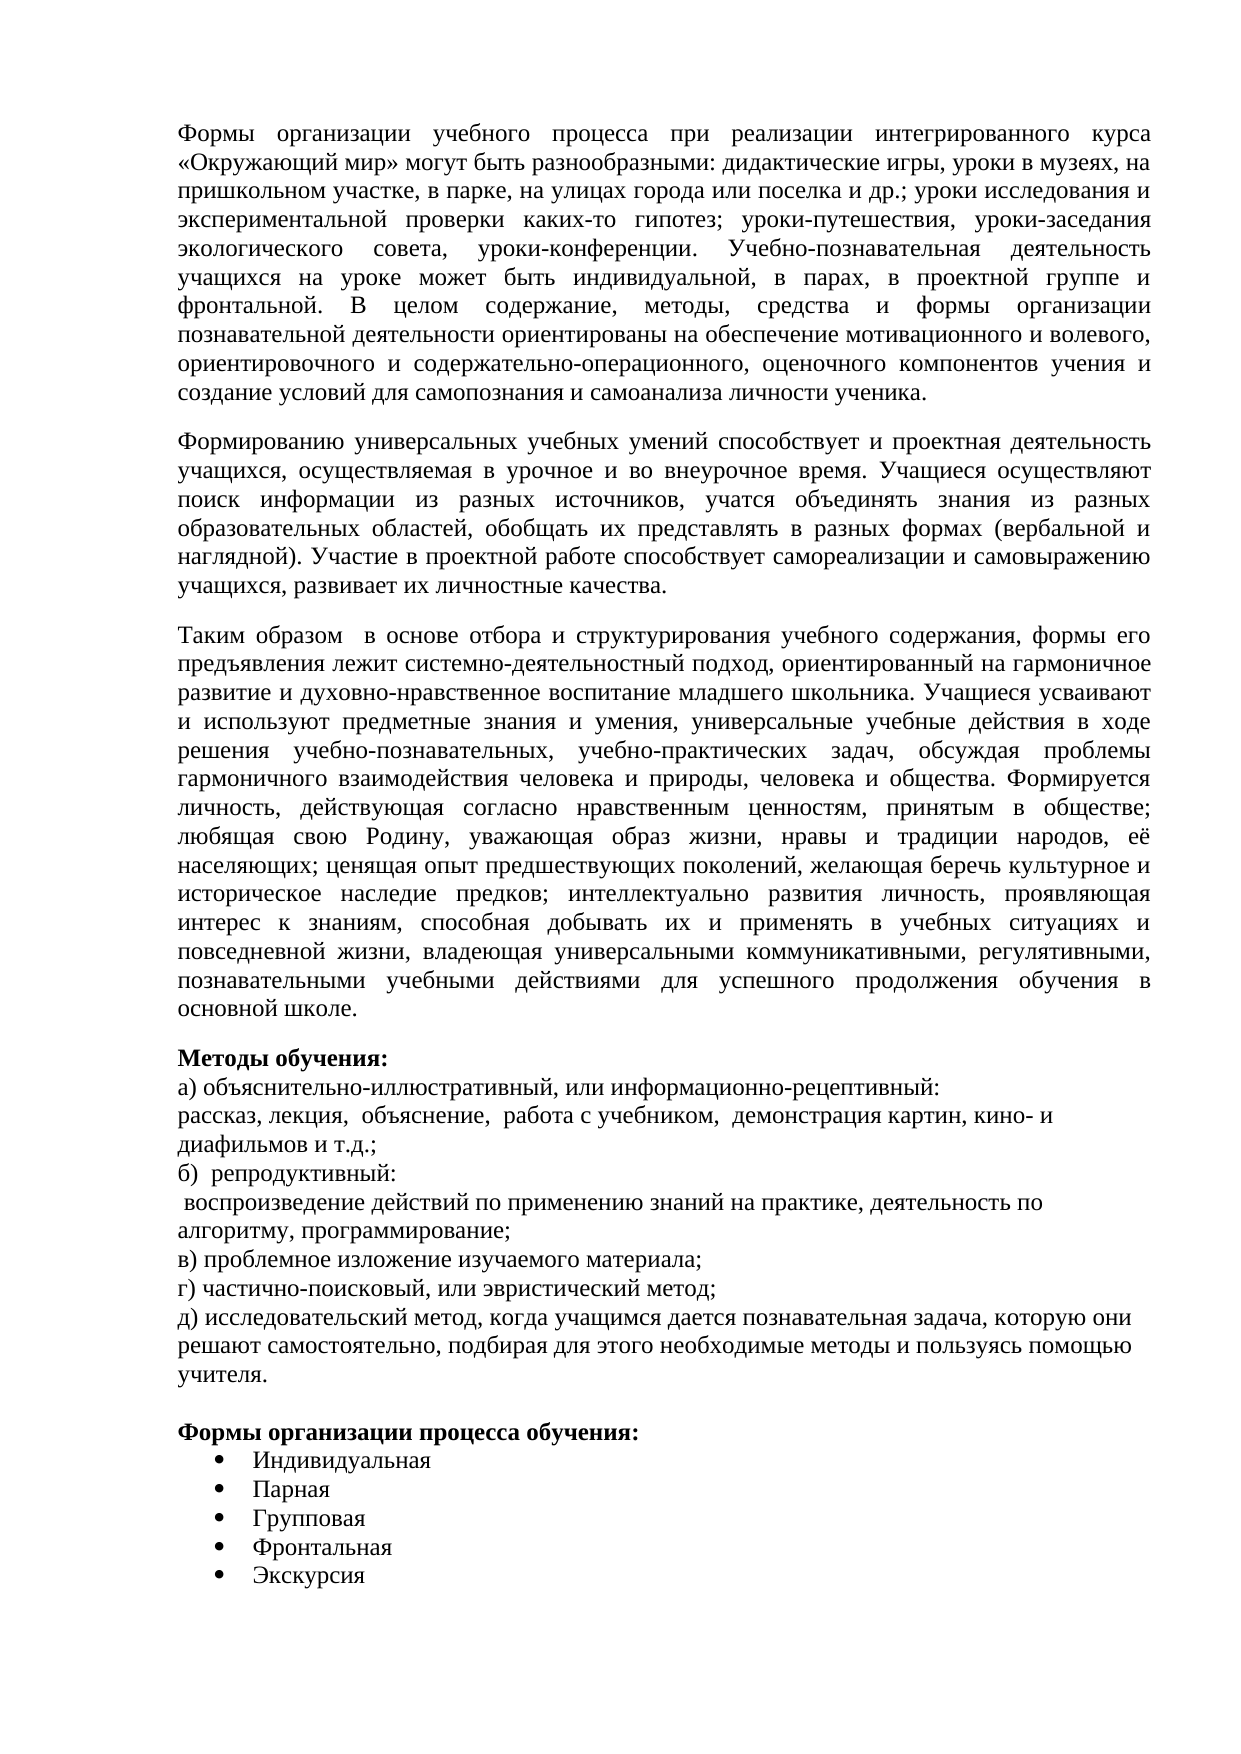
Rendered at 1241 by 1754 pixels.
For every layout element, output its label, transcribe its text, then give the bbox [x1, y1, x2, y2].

list Парная [215, 1474, 1152, 1503]
list Экскурсия [215, 1561, 1152, 1589]
text воспроизведение действий по применению знаний на практике, деятельность по алгоритму, программирование; в) проблемное изложение изучаемого материала; г) частично-поисковый, или эвристический метод; д) исследовательский метод, когда учащимся дается познавательная задача, которую они решают самостоятельно, подбирая для этого необходимые методы и пользуясь помощью учителя. [177, 1187, 1152, 1388]
list Фронтальная [215, 1532, 1152, 1561]
text Таким образом в основе отбора и структурирования учебного содержания, формы его предъявления лежит системно-деятельностный подход, ориентированный на гармоничное развитие и духовно-нравственное воспитание младшего школьника. Учащиеся усваивают и используют предметные знания и умения, универсальные учебные действия в ходе решения учебно-познавательных, учебно-практических задач, обсуждая проблемы гармоничного взаимодействия человека и природы, человека и общества. Формируется личность, действующая согласно нравственным ценностям, принятым в обществе; любящая свою Родину, уважающая образ жизни, нравы и традиции народов, её населяющих; ценящая опыт предшествующих поколений, желающая беречь культурное и историческое наследие предков; интеллектуально развития личность, проявляющая интерес к знаниям, способная добывать их и применять в учебных ситуациях и повседневной жизни, владеющая универсальными коммуникативными, регулятивными, познавательными учебными действиями для успешного продолжения обучения в основной школе. [177, 620, 1152, 1022]
text Формы организации учебного процесса при реализации интегрированного курса «Окружающий мир» могут быть разнообразными: дидактические игры, уроки в музеях, на пришкольном участке, в парке, на улицах города или поселка и др.; уроки исследования и экспериментальной проверки каких-то гипотез; уроки-путешествия, уроки-заседания экологического совета, уроки-конференции. Учебно-познавательная деятельность учащихся на уроке может быть индивидуальной, в парах, в проектной группе и фронтальной. В целом содержание, методы, средства и формы организации познавательной деятельности ориентированы на обеспечение мотивационного и волевого, ориентировочного и содержательно-операционного, оценочного компонентов учения и создание условий для самопознания и самоанализа личности ученика. [177, 118, 1152, 406]
list Индивидуальная [215, 1446, 1152, 1474]
text рассказ, лекция, объяснение, работа с учебником, демонстрация картин, кино- и диафильмов и т.д.; б) репродуктивный: [177, 1101, 1152, 1187]
text а) объяснительно-иллюстративный, или информационно-рецептивный: [177, 1072, 1152, 1101]
text Методы обучения: [177, 1043, 1152, 1072]
text Формы организации процесса обучения: [177, 1417, 1152, 1446]
list Групповая [215, 1503, 1152, 1532]
text Формированию универсальных учебных умений способствует и проектная деятельность учащихся, осуществляемая в урочное и во внеурочное время. Учащиеся осуществляют поиск информации из разных источников, учатся объединять знания из разных образовательных областей, обобщать их представлять в разных формах (вербальной и наглядной). Участие в проектной работе способствует самореализации и самовыражению учащихся, развивает их личностные качества. [177, 426, 1152, 599]
